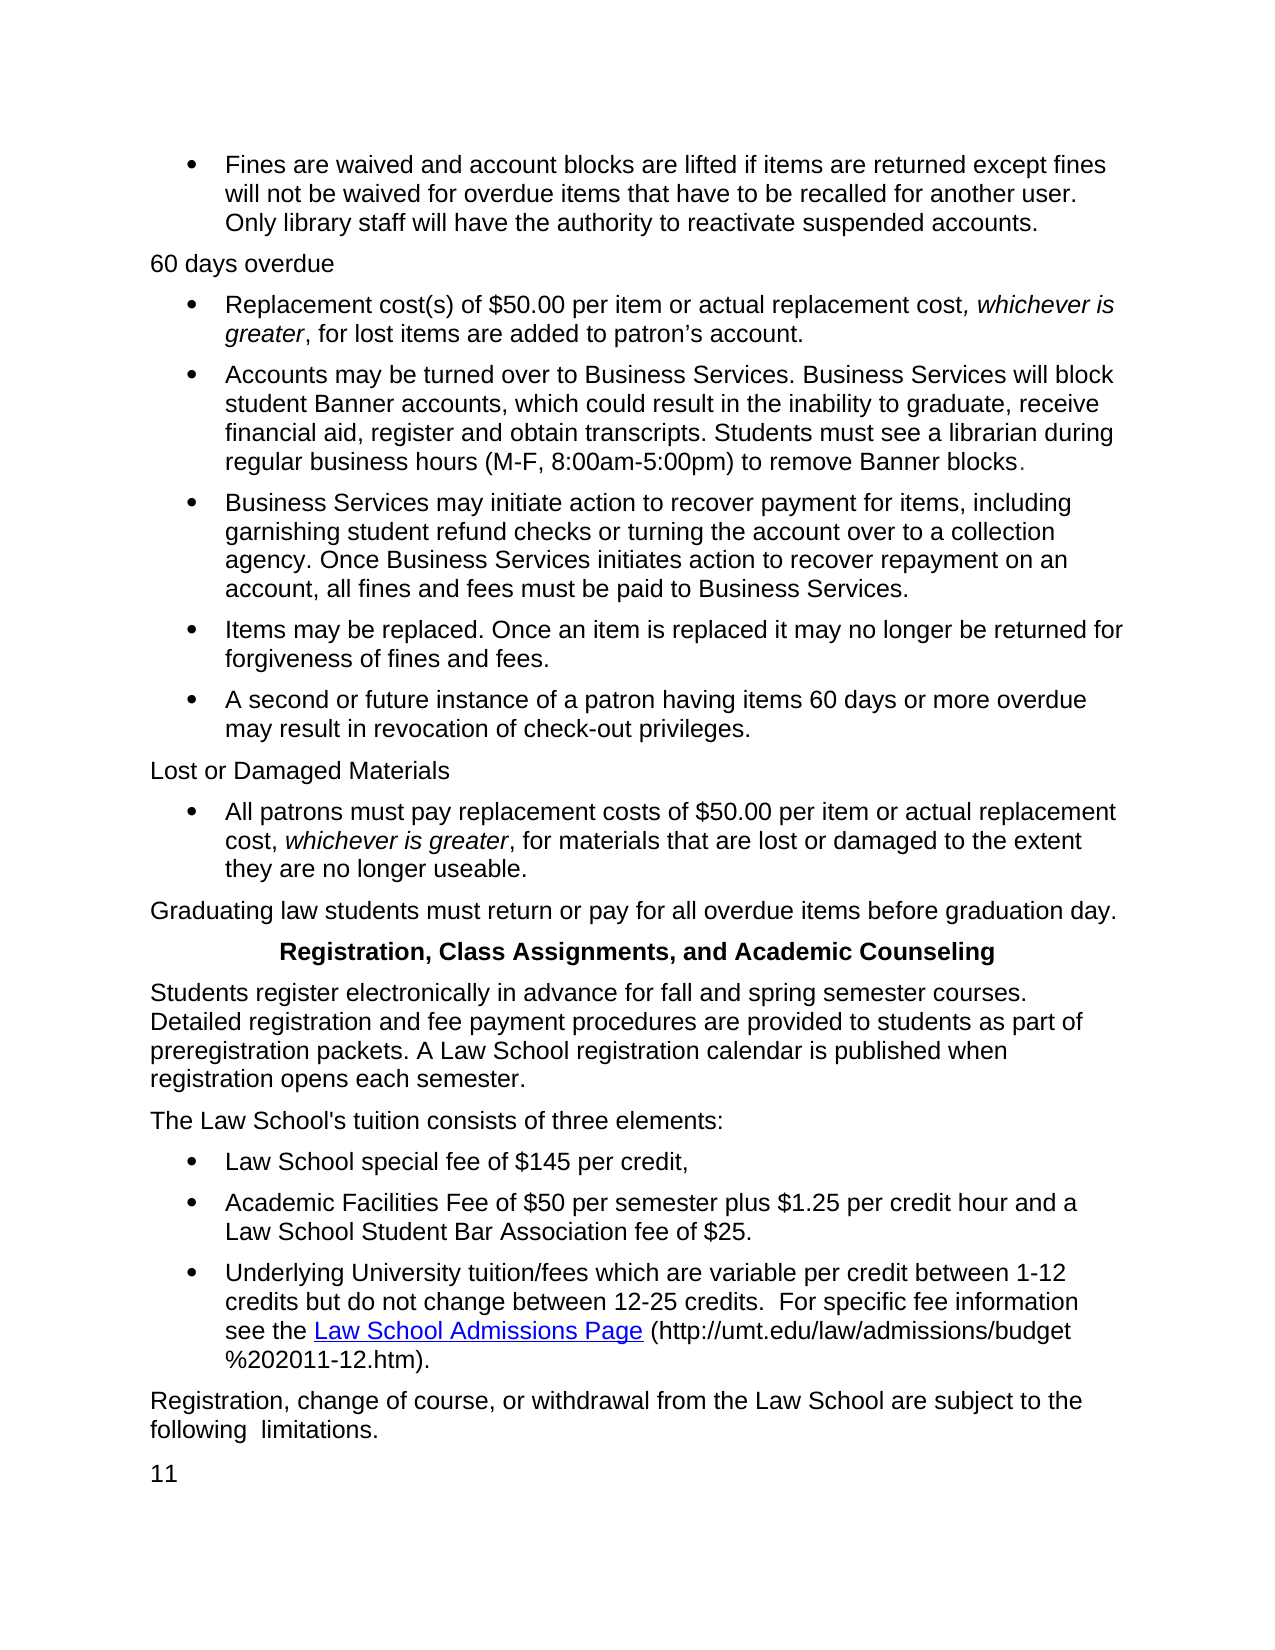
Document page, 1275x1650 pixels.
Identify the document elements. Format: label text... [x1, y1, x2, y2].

list Business Services may initiate action to recover payment for items, including garnishing student refund checks or turning the account over to a collection agency. Once Business Services initiates action to recover repayment on an account, all fines and fees must be paid to Business Services. [187, 488, 1125, 603]
text Students register electronically in advance for fall and spring semester courses. Detailed registration and fee payment procedures are provided to students as part of preregistration packets. A Law School registration calendar is published when registration opens each semester. [150, 978, 1125, 1093]
list Replacement cost(s) of $50.00 per item or actual replacement cost, whichever is greater, for lost items are added to patron’s account. [187, 290, 1125, 348]
list Accounts may be turned over to Business Services. Business Services will block student Banner accounts, which could result in the inability to graduate, receive financial aid, register and obtain transcripts. Students must see a librarian during regular business hours (M-F, 8:00am-5:00pm) to remove Banner blocks. [187, 360, 1125, 475]
list Underlying University tuition/fees which are variable per credit between 1-12 credits but do not change between 12-25 credits. For specific fee information see the Law School Admissions Page (http://umt.edu/law/admissions/budget%202011-12.htm). [187, 1258, 1125, 1373]
list Academic Facilities Fee of $50 per semester plus $1.25 per credit hour and a Law School Student Bar Association fee of $25. [187, 1188, 1125, 1246]
list A second or future instance of a patron having items 60 days or more overdue may result in revocation of check-out privileges. [187, 686, 1125, 743]
subtitle 60 days overdue [150, 249, 1125, 278]
subtitle Registration, Class Assignments, and Academic Counseling [150, 937, 1125, 966]
list Law School special fee of $145 per credit, [187, 1147, 1125, 1176]
list Items may be replaced. Once an item is replaced it may no longer be returned for forgiveness of fines and fees. [187, 615, 1125, 673]
list All patrons must pay replacement costs of $50.00 per item or actual replacement cost, whichever is greater, for materials that are lost or damaged to the extent they are no longer useable. [187, 797, 1125, 883]
list Fines are waived and account blocks are lifted if items are returned except fines will not be waived for overdue items that have to be recalled for another user. Only library staff will have the authority to reactivate suspended accounts. [187, 150, 1125, 236]
text Registration, change of course, or withdrawal from the Law School are subject to the following limitations. [150, 1386, 1125, 1443]
text Graduating law students must return or pay for all overdue items before graduation day. [150, 896, 1125, 924]
subtitle Lost or Damaged Materials [150, 756, 1125, 784]
text The Law School's tuition consists of three elements: [150, 1106, 1125, 1134]
